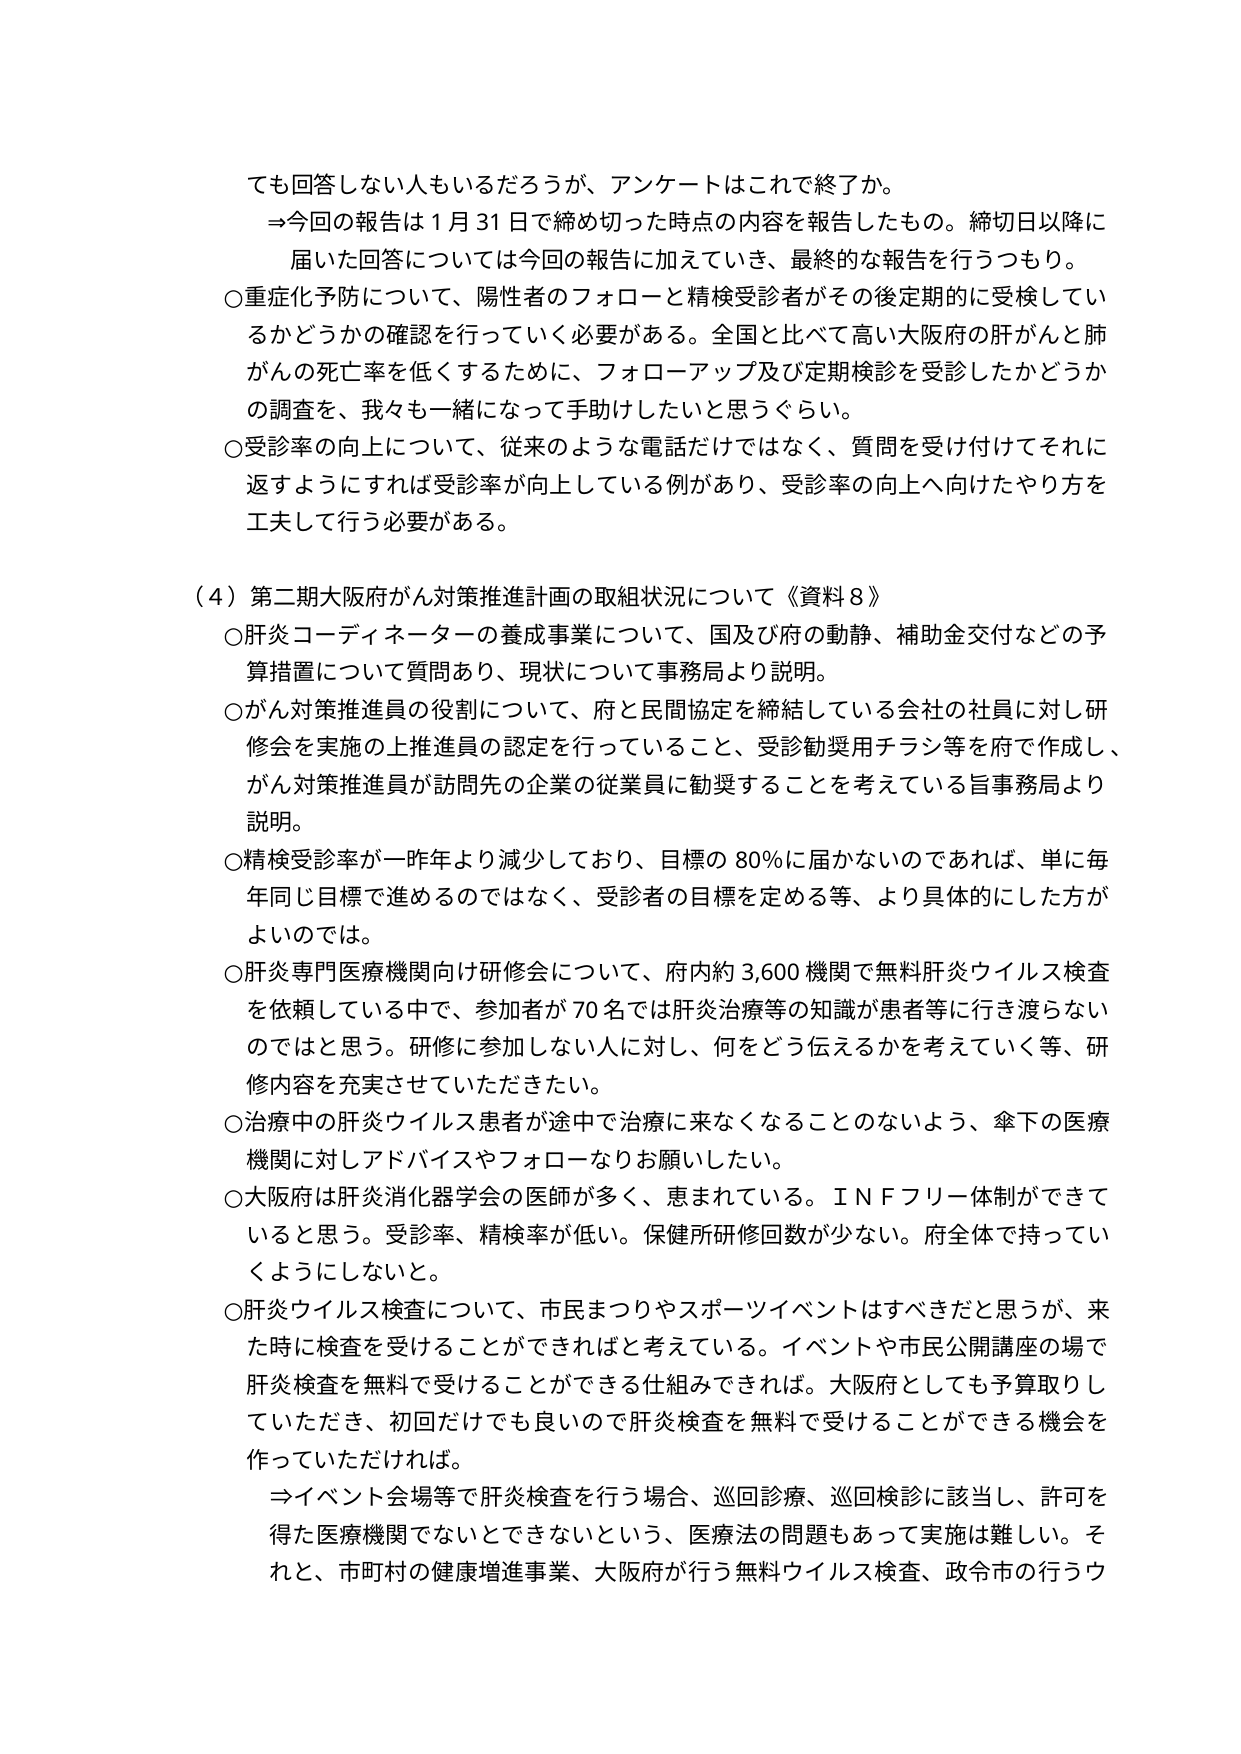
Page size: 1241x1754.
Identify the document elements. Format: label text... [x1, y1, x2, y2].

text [223, 1477, 1110, 1589]
text ○大阪府は肝炎消化器学会の医師が多く、恵まれている。ＩＮＦフリー体制ができていると思う。受診率、精検率が低い。保健所研修回数が少ない。府全体で持っていくようにしないと。 [223, 1177, 1110, 1289]
text （４）第二期大阪府がん対策推進計画の取組状況について《資料８》 [136, 577, 1110, 614]
text ○治療中の肝炎ウイルス患者が途中で治療に来なくなることのないよう、傘下の医療機関に対しアドバイスやフォローなりお願いしたい。 [223, 1102, 1110, 1177]
text ○肝炎専門医療機関向け研修会について、府内約3,600機関で無料肝炎ウイルス検査を依頼している中で、参加者が70名では肝炎治療等の知識が患者等に行き渡らないのではと思う。研修に参加しない人に対し、何をどう伝えるかを考えていく等、研修内容を充実させていただきたい。 [223, 952, 1110, 1102]
text ○がん対策推進員の役割について、府と民間協定を締結している会社の社員に対し研修会を実施の上推進員の認定を行っていること、受診勧奨用チラシ等を府で作成し、がん対策推進員が訪問先の企業の従業員に勧奨することを考えている旨事務局より説明。 [223, 689, 1110, 839]
text ○受診率の向上について、従来のような電話だけではなく、質問を受け付けてそれに返すようにすれば受診率が向上している例があり、受診率の向上へ向けたやり方を工夫して行う必要がある。 [223, 427, 1110, 539]
text ○肝炎コーディネーターの養成事業について、国及び府の動静、補助金交付などの予算措置について質問あり、現状について事務局より説明。 [223, 614, 1110, 689]
text ○肝炎ウイルス検査について、市民まつりやスポーツイベントはすべきだと思うが、来た時に検査を受けることができればと考えている。イベントや市民公開講座の場で肝炎検査を無料で受けることができる仕組みできれば。大阪府としても予算取りしていただき、初回だけでも良いので肝炎検査を無料で受けることができる機会を作っていただければ。 [223, 1289, 1110, 1477]
text ○重症化予防について、陽性者のフォローと精検受診者がその後定期的に受検しているかどうかの確認を行っていく必要がある。全国と比べて高い大阪府の肝がんと肺がんの死亡率を低くするために、フォローアップ及び定期検診を受診したかどうかの調査を、我々も一緒になって手助けしたいと思うぐらい。 [223, 277, 1110, 427]
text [223, 164, 1110, 202]
text ○精検受診率が一昨年より減少しており、目標の80％に届かないのであれば、単に毎年同じ目標で進めるのではなく、受診者の目標を定める等、より具体的にした方がよいのでは。 [223, 839, 1110, 952]
text ⇒今回の報告は1月31日で締め切った時点の内容を報告したもの。締切日以降に届いた回答については今回の報告に加えていき、最終的な報告を行うつもり。 [267, 202, 1110, 277]
